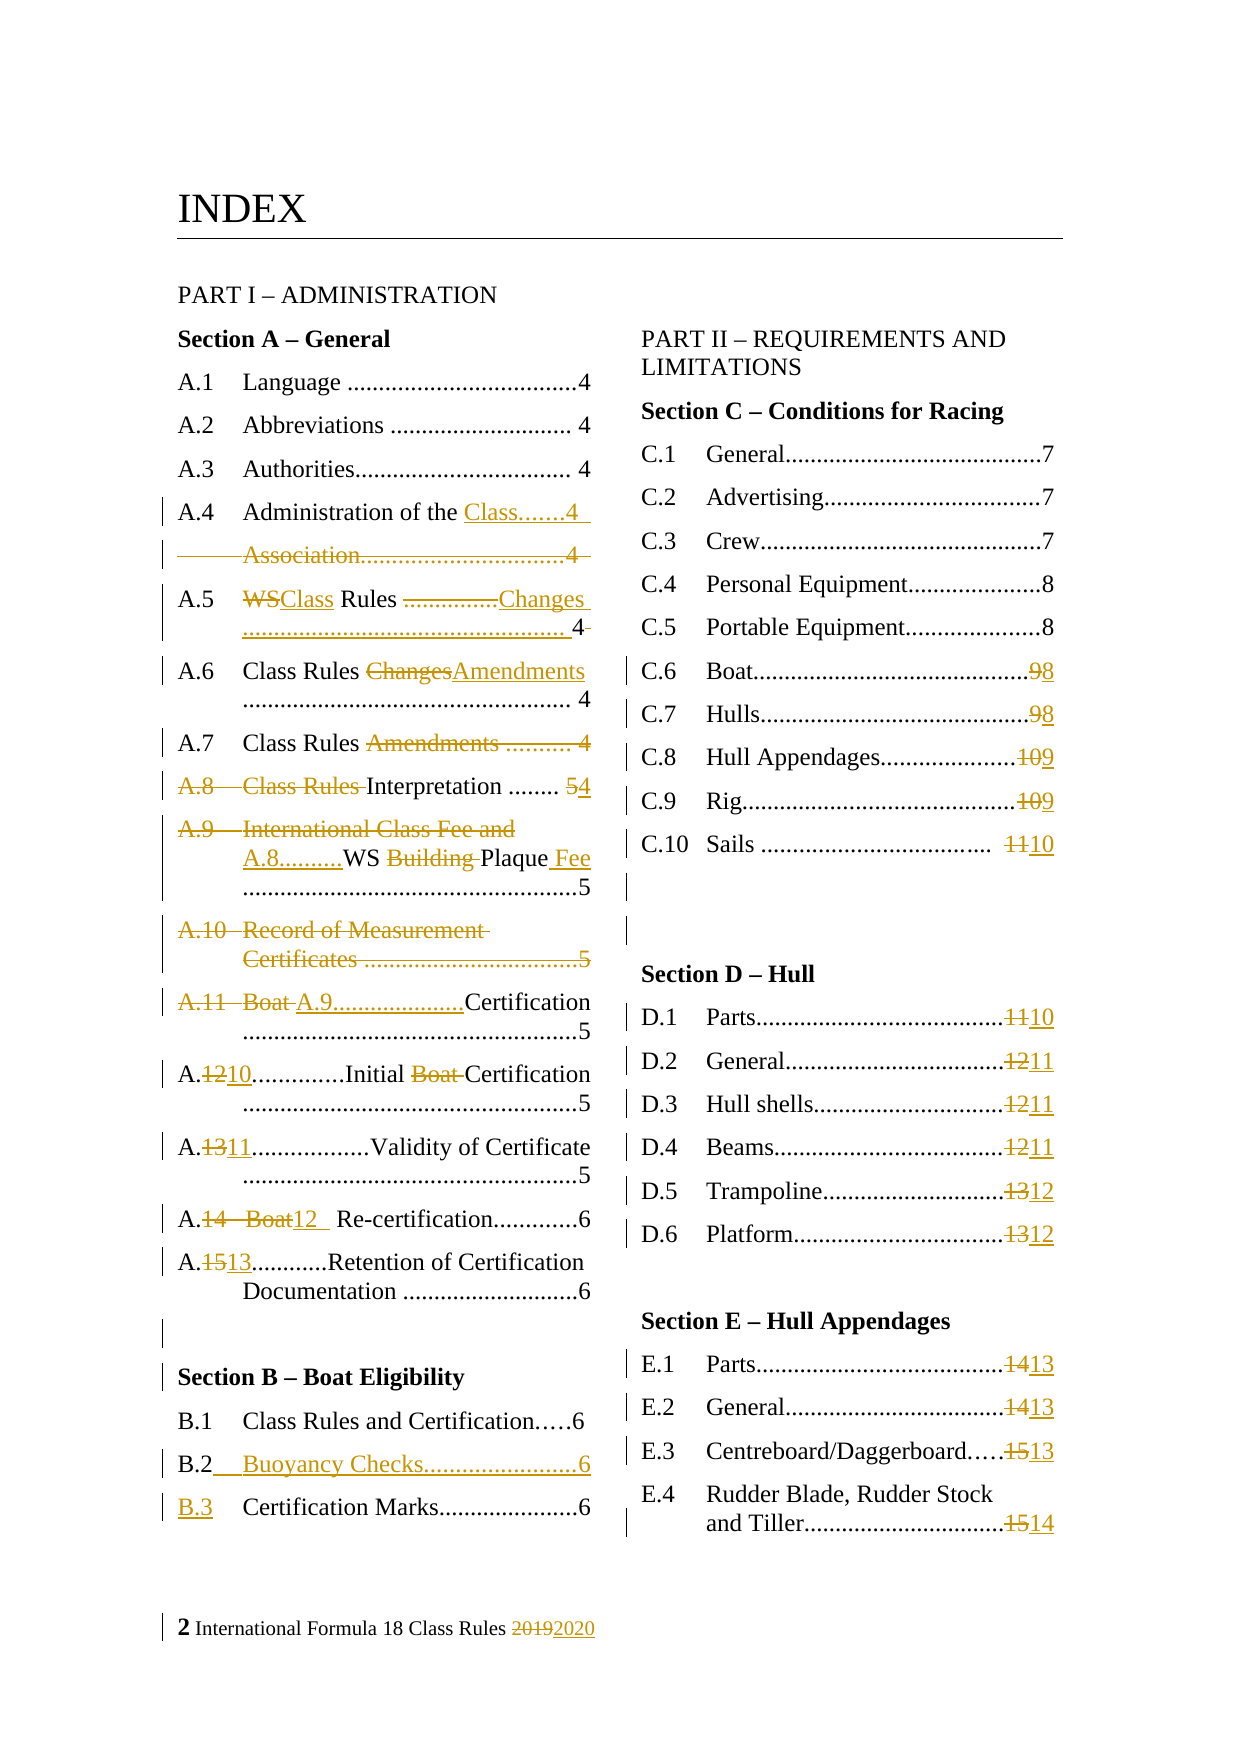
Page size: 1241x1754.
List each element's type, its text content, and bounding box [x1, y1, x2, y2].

text A.4 Administration of the [177, 497, 599, 526]
text Section B – Boat Eligibility [177, 1362, 599, 1391]
text Section A – General [177, 324, 599, 352]
text C.6 Boat [641, 656, 1063, 684]
text B.1 Class Rules and Certification 6 [177, 1406, 599, 1434]
text D.1 Parts [641, 1002, 1063, 1031]
text D.6 Platform [641, 1219, 1063, 1248]
text Section E – Hull Appendages [641, 1306, 1063, 1334]
text Certification Marks 6 [177, 1492, 599, 1521]
text Section C – Conditions for Racing [641, 396, 1063, 424]
text part I – Administration [177, 280, 599, 309]
text E.1 Parts [641, 1349, 1063, 1378]
text C.3 Crew 7 [641, 526, 1063, 554]
text E.3 Centreboard/Daggerboard [641, 1436, 1063, 1464]
text A.5 Rules 4 [177, 584, 599, 641]
text Certification 5 [177, 987, 599, 1045]
text A.1 Language 4 [177, 367, 599, 396]
text C.7 Hulls [641, 699, 1063, 728]
text A. Validity of Certificate 5 [177, 1132, 599, 1189]
text B.2 [177, 1449, 599, 1478]
text D.4 Beams [641, 1132, 1063, 1161]
text C.4 Personal Equipment 8 [641, 569, 1063, 598]
text C.8 Hull Appendages [641, 742, 1063, 771]
text E.4 Rudder Blade, Rudder Stock and Tiller [641, 1479, 1063, 1537]
text A. Initial Certification 5 [177, 1059, 599, 1117]
text WS Plaque 5 [177, 814, 599, 901]
text C.1 General 7 [641, 439, 1063, 468]
subtitle Index [177, 183, 1063, 238]
text A. Retention of Certification Documentation 6 [177, 1247, 599, 1304]
text D.3 Hull shells [641, 1089, 1063, 1118]
text A.7 Class Rules [177, 728, 599, 757]
text Interpretation [177, 771, 599, 800]
text C.2 Advertising 7 [641, 482, 1063, 511]
text C.10 Sails .... [641, 829, 1063, 858]
text D.2 General [641, 1046, 1063, 1074]
text A. Re-certification 6 [177, 1204, 599, 1232]
text D.5 Trampoline [641, 1176, 1063, 1204]
text E.2 General [641, 1392, 1063, 1421]
text Section D – Hull [641, 959, 1063, 988]
text Part II – Requirements and Limitations [641, 324, 1063, 381]
text C.5 Portable Equipment 8 [641, 612, 1063, 641]
text A.3 Authorities 4 [177, 454, 599, 482]
text A.6 Class Rules 4 [177, 656, 599, 713]
text A.2 Abbreviations 4 [177, 410, 599, 439]
text C.9 Rig [641, 786, 1063, 814]
